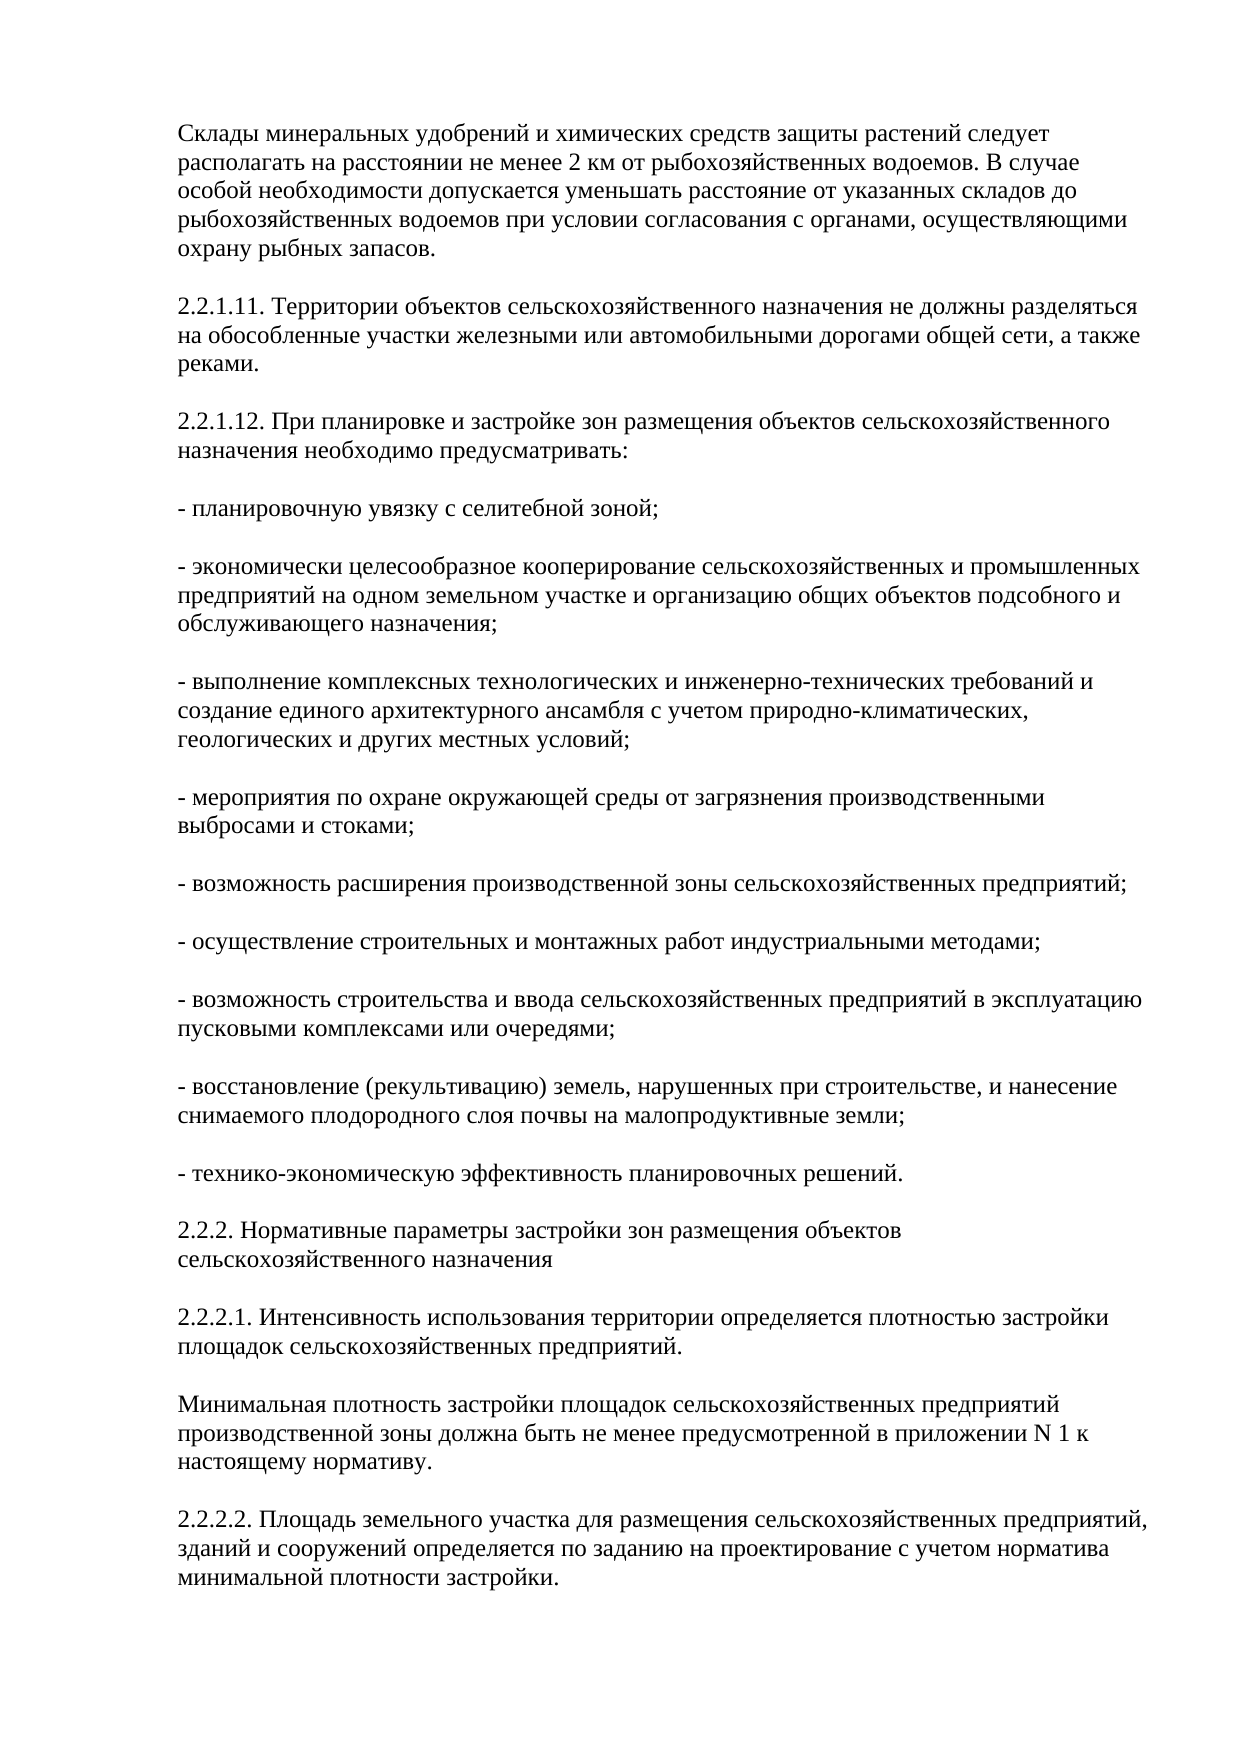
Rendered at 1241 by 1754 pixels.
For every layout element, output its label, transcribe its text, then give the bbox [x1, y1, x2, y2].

text - восстановление (рекультивацию) земель, нарушенных при строительстве, и нанесение снимаемого плодородного слоя почвы на малопродуктивные земли; [177, 1071, 1152, 1128]
text Минимальная плотность застройки площадок сельскохозяйственных предприятий производственной зоны должна быть не менее предусмотренной в приложении N 1 к настоящему нормативу. [177, 1389, 1152, 1475]
text - мероприятия по охране окружающей среды от загрязнения производственными выбросами и стоками; [177, 782, 1152, 839]
text Склады минеральных удобрений и химических средств защиты растений следует располагать на расстоянии не менее 2 км от рыбохозяйственных водоемов. В случае особой необходимости допускается уменьшать расстояние от указанных складов до рыбохозяйственных водоемов при условии согласования с органами, осуществляющими охрану рыбных запасов. [177, 118, 1152, 262]
text 2.2.2. Нормативные параметры застройки зон размещения объектов сельскохозяйственного назначения [177, 1216, 1152, 1273]
text - экономически целесообразное кооперирование сельскохозяйственных и промышленных предприятий на одном земельном участке и организацию общих объектов подсобного и обслуживающего назначения; [177, 551, 1152, 637]
text - осуществление строительных и монтажных работ индустриальными методами; [177, 926, 1152, 955]
text 2.2.1.12. При планировке и застройке зон размещения объектов сельскохозяйственного назначения необходимо предусматривать: [177, 406, 1152, 464]
text - возможность расширения производственной зоны сельскохозяйственных предприятий; [177, 868, 1152, 897]
text 2.2.2.2. Площадь земельного участка для размещения сельскохозяйственных предприятий, зданий и сооружений определяется по заданию на проектирование с учетом норматива минимальной плотности застройки. [177, 1504, 1152, 1591]
text - выполнение комплексных технологических и инженерно-технических требований и создание единого архитектурного ансамбля с учетом природно-климатических, геологических и других местных условий; [177, 666, 1152, 753]
text - технико-экономическую эффективность планировочных решений. [177, 1158, 1152, 1186]
text 2.2.1.11. Территории объектов сельскохозяйственного назначения не должны разделяться на обособленные участки железными или автомобильными дорогами общей сети, а также реками. [177, 291, 1152, 377]
text 2.2.2.1. Интенсивность использования территории определяется плотностью застройки площадок сельскохозяйственных предприятий. [177, 1302, 1152, 1360]
text - планировочную увязку с селитебной зоной; [177, 493, 1152, 522]
text - возможность строительства и ввода сельскохозяйственных предприятий в эксплуатацию пусковыми комплексами или очередями; [177, 984, 1152, 1042]
